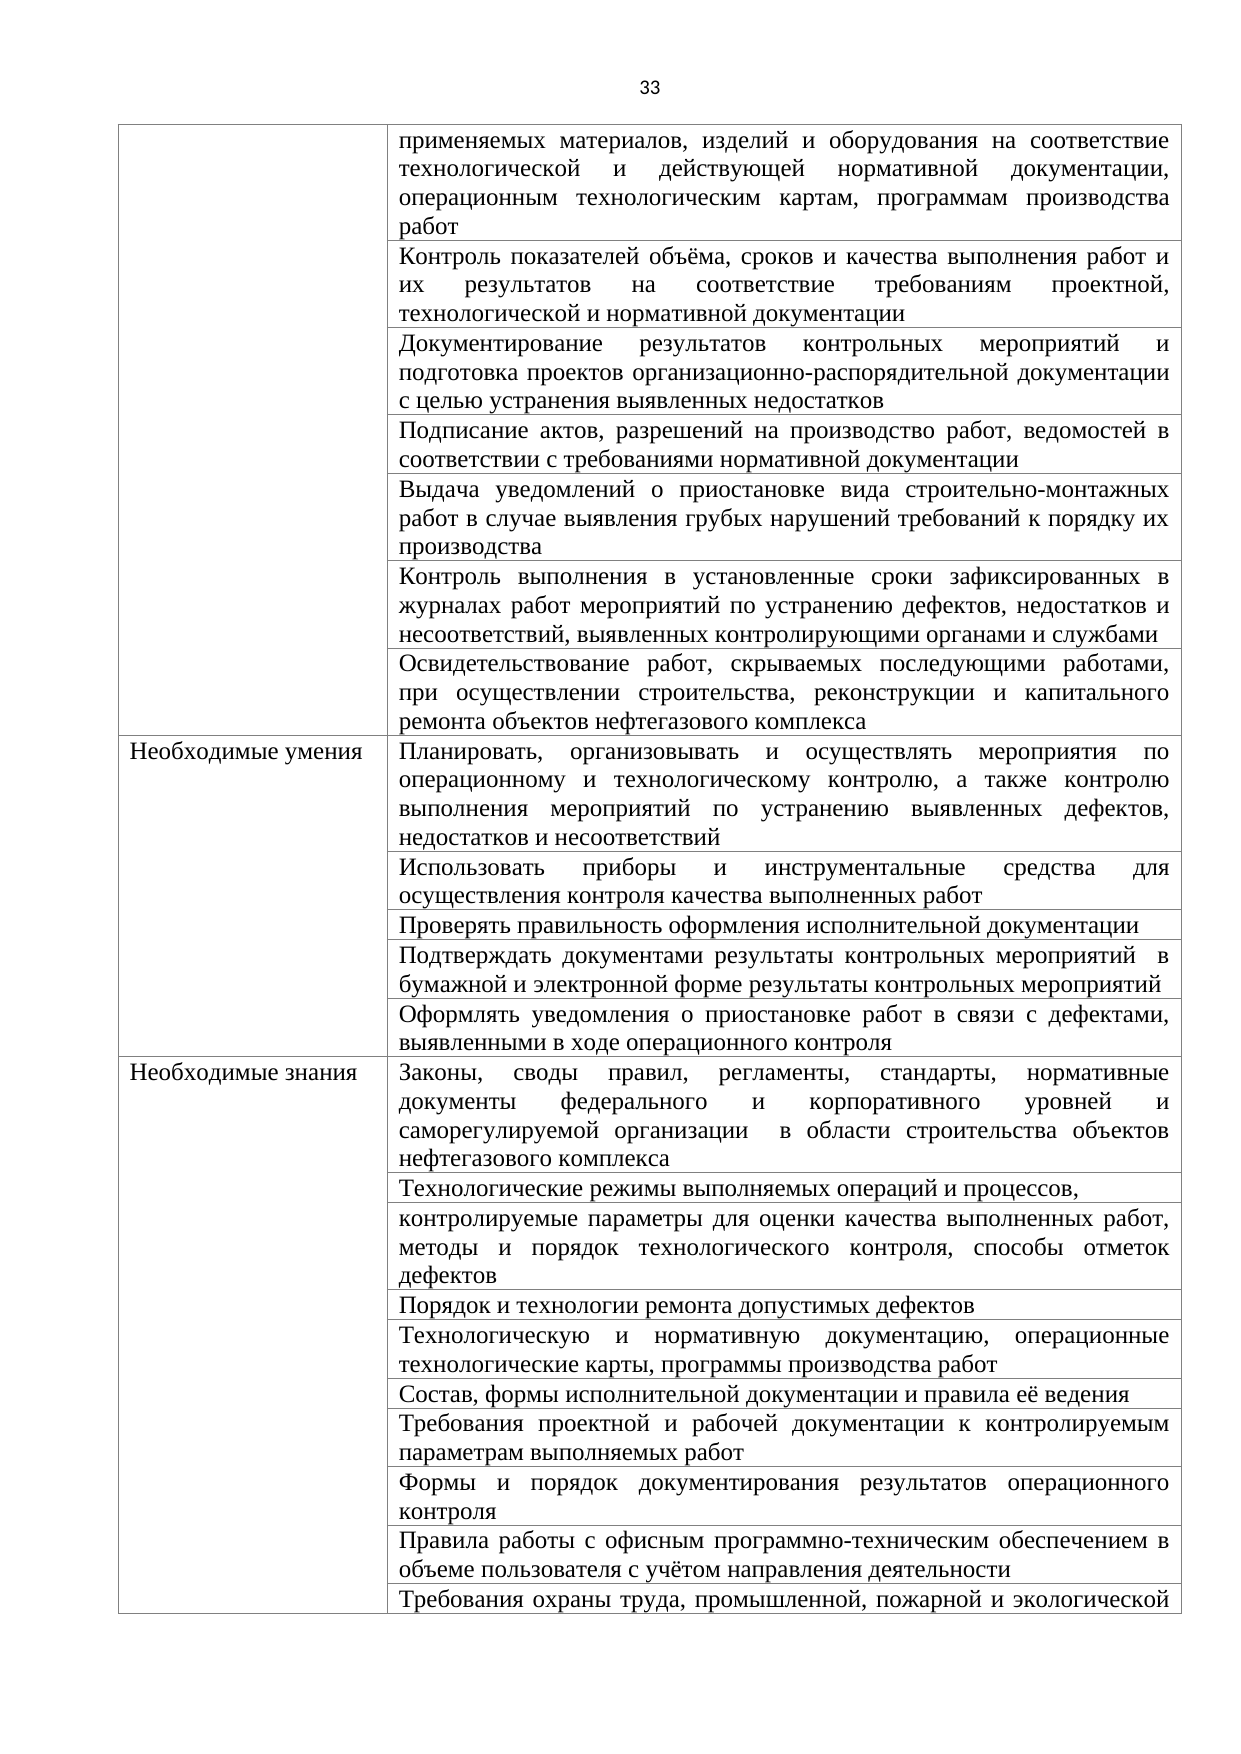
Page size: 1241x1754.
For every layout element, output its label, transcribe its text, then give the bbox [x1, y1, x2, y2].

table_cell Технологическую и нормативную документацию, операционные технологические карты, программы производства работ [388, 1320, 1181, 1378]
table_cell Требования проектной и рабочей документации к контролируемым параметрам выполняемых работ [388, 1409, 1181, 1466]
table_cell Порядок и технологии ремонта допустимых дефектов [388, 1290, 1181, 1319]
table_cell Состав, формы исполнительной документации и правила её ведения [388, 1379, 1181, 1407]
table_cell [388, 125, 1181, 240]
table_cell Использовать приборы и инструментальные средства для осуществления контроля качества выполненных работ [388, 852, 1181, 909]
table_cell Контроль выполнения в установленные сроки зафиксированных в журналах работ мероприятий по устранению дефектов, недостатков и несоответствий, выявленных контролирующими органами и службами [388, 561, 1181, 647]
table_cell Оформлять уведомления о приостановке работ в связи с дефектами, выявленными в ходе операционного контроля [388, 999, 1181, 1056]
table_cell Необходимые умения [119, 736, 387, 1056]
table_cell контролируемые параметры для оценки качества выполненных работ, методы и порядок технологического контроля, способы отметок дефектов [388, 1203, 1181, 1289]
table_cell Законы, своды правил, регламенты, стандарты, нормативные документы федерального и корпоративного уровней и саморегулируемой организации в области строительства объектов нефтегазового комплекса [388, 1057, 1181, 1172]
table_cell Освидетельствование работ, скрываемых последующими работами, при осуществлении строительства, реконструкции и капитального ремонта объектов нефтегазового комплекса [388, 649, 1181, 735]
table_cell Контроль показателей объёма, сроков и качества выполнения работ и их результатов на соответствие требованиям проектной, технологической и нормативной документации [388, 241, 1181, 327]
table_cell Подписание актов, разрешений на производство работ, ведомостей в соответствии с требованиями нормативной документации [388, 415, 1181, 473]
table_cell Необходимые знания [119, 1057, 387, 1613]
table_cell Выдача уведомлений о приостановке вида строительно-монтажных работ в случае выявления грубых нарушений требований к порядку их производства [388, 474, 1181, 560]
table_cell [388, 1584, 1181, 1613]
table_cell Правила работы с офисным программно-техническим обеспечением в объеме пользователя с учётом направления деятельности [388, 1526, 1181, 1583]
table_cell Технологические режимы выполняемых операций и процессов, [388, 1173, 1181, 1202]
table_cell Подтверждать документами результаты контрольных мероприятий в бумажной и электронной форме результаты контрольных мероприятий [388, 940, 1181, 998]
table_cell Формы и порядок документирования результатов операционного контроля [388, 1467, 1181, 1524]
table_cell Документирование результатов контрольных мероприятий и подготовка проектов организационно-распорядительной документации с целью устранения выявленных недостатков [388, 328, 1181, 414]
table_cell Планировать, организовывать и осуществлять мероприятия по операционному и технологическому контролю, а также контролю выполнения мероприятий по устранению выявленных дефектов, недостатков и несоответствий [388, 736, 1181, 851]
table_cell Проверять правильность оформления исполнительной документации [388, 910, 1181, 939]
